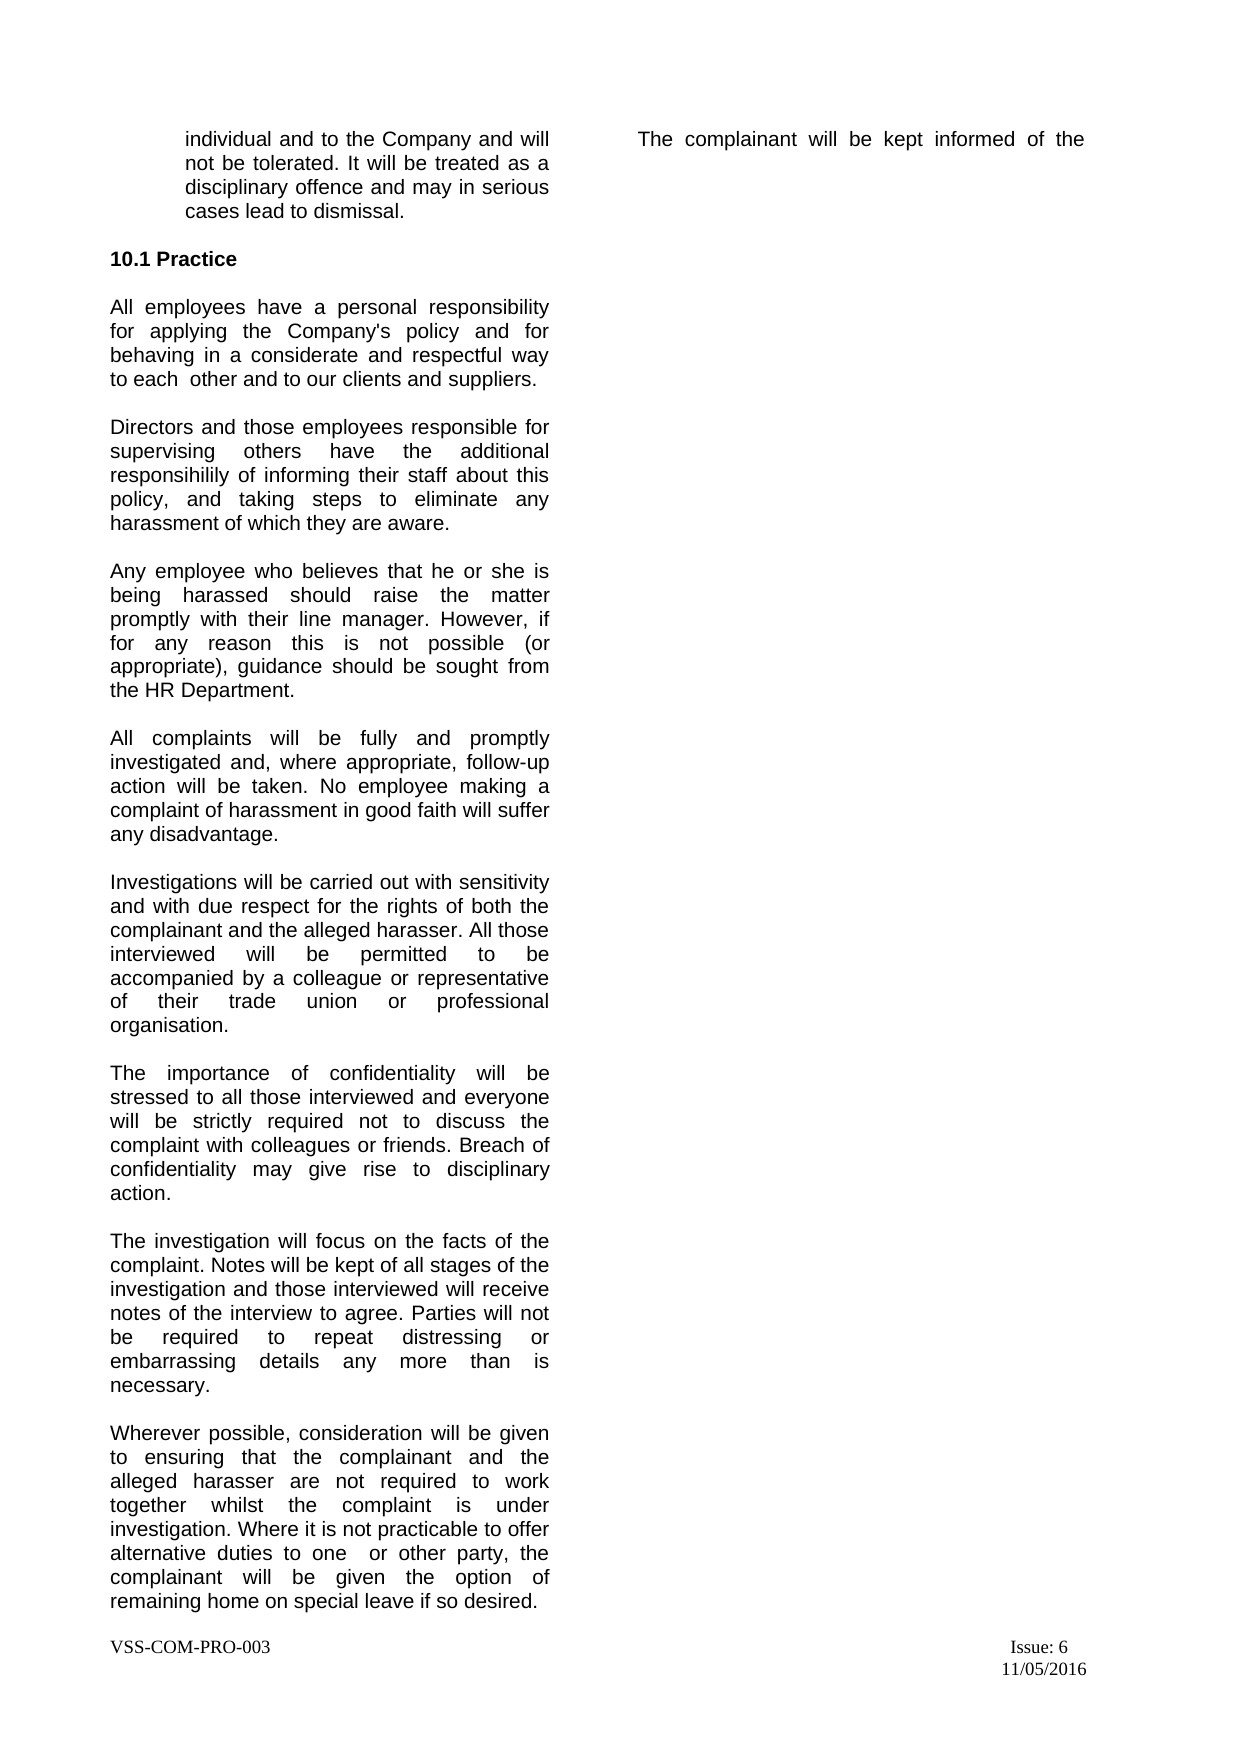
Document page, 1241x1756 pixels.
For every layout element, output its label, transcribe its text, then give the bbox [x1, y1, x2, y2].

text Directors and those employees responsible for supervising others have the additional responsihilily of informing their staff about this policy, and taking steps to eliminate any harassment of which they are aware. [110, 414, 550, 534]
text The investigation will focus on the facts of the complaint. Notes will be kept of all stages of the investigation and those interviewed will receive notes of the interview to agree. Parties will not be required to repeat distressing or embarrassing details any more than is necessary. [110, 1229, 550, 1397]
text Any employee who believes that he or she is being harassed should raise the matter promptly with their line manager. However, if for any reason this is not possible (or appropriate), guidance should be sought from the HR Department. [110, 558, 550, 702]
text All employees have a personal responsibility for applying the Company's policy and for behaving in a considerate and respectful way to each other and to our clients and suppliers. [110, 295, 549, 391]
text The importance of confidentiality will be stressed to all those interviewed and everyone will be strictly required not to discuss the complaint with colleagues or friends. Breach of confidentiality may give rise to disciplinary action. [110, 1061, 550, 1205]
text individual and to the Company and will not be tolerated. It will be treated as a disciplinary offence and may in serious cases lead to dismissal. [185, 127, 550, 223]
subtitle 10.1 Practice [110, 247, 562, 271]
text Investigations will be carried out with sensitivity and with due respect for the rights of both the complainant and the alleged harasser. All those interviewed will be permitted to be accompanied by a colleague or representative of their trade union or professional organisation. [110, 869, 550, 1037]
text All complaints will be fully and promptly investigated and, where appropriate, follow-up action will be taken. No employee making a complaint of harassment in good faith will suffer any disadvantage. [110, 726, 550, 846]
text Wherever possible, consideration will be given to ensuring that the complainant and the alleged harasser are not required to work together whilst the complaint is under investigation. Where it is not practicable to offer alternative duties to one or other party, the complainant will be given the option of remaining home on special leave if so desired. [110, 1421, 550, 1612]
text The complainant will be kept informed of the [637, 127, 1103, 151]
